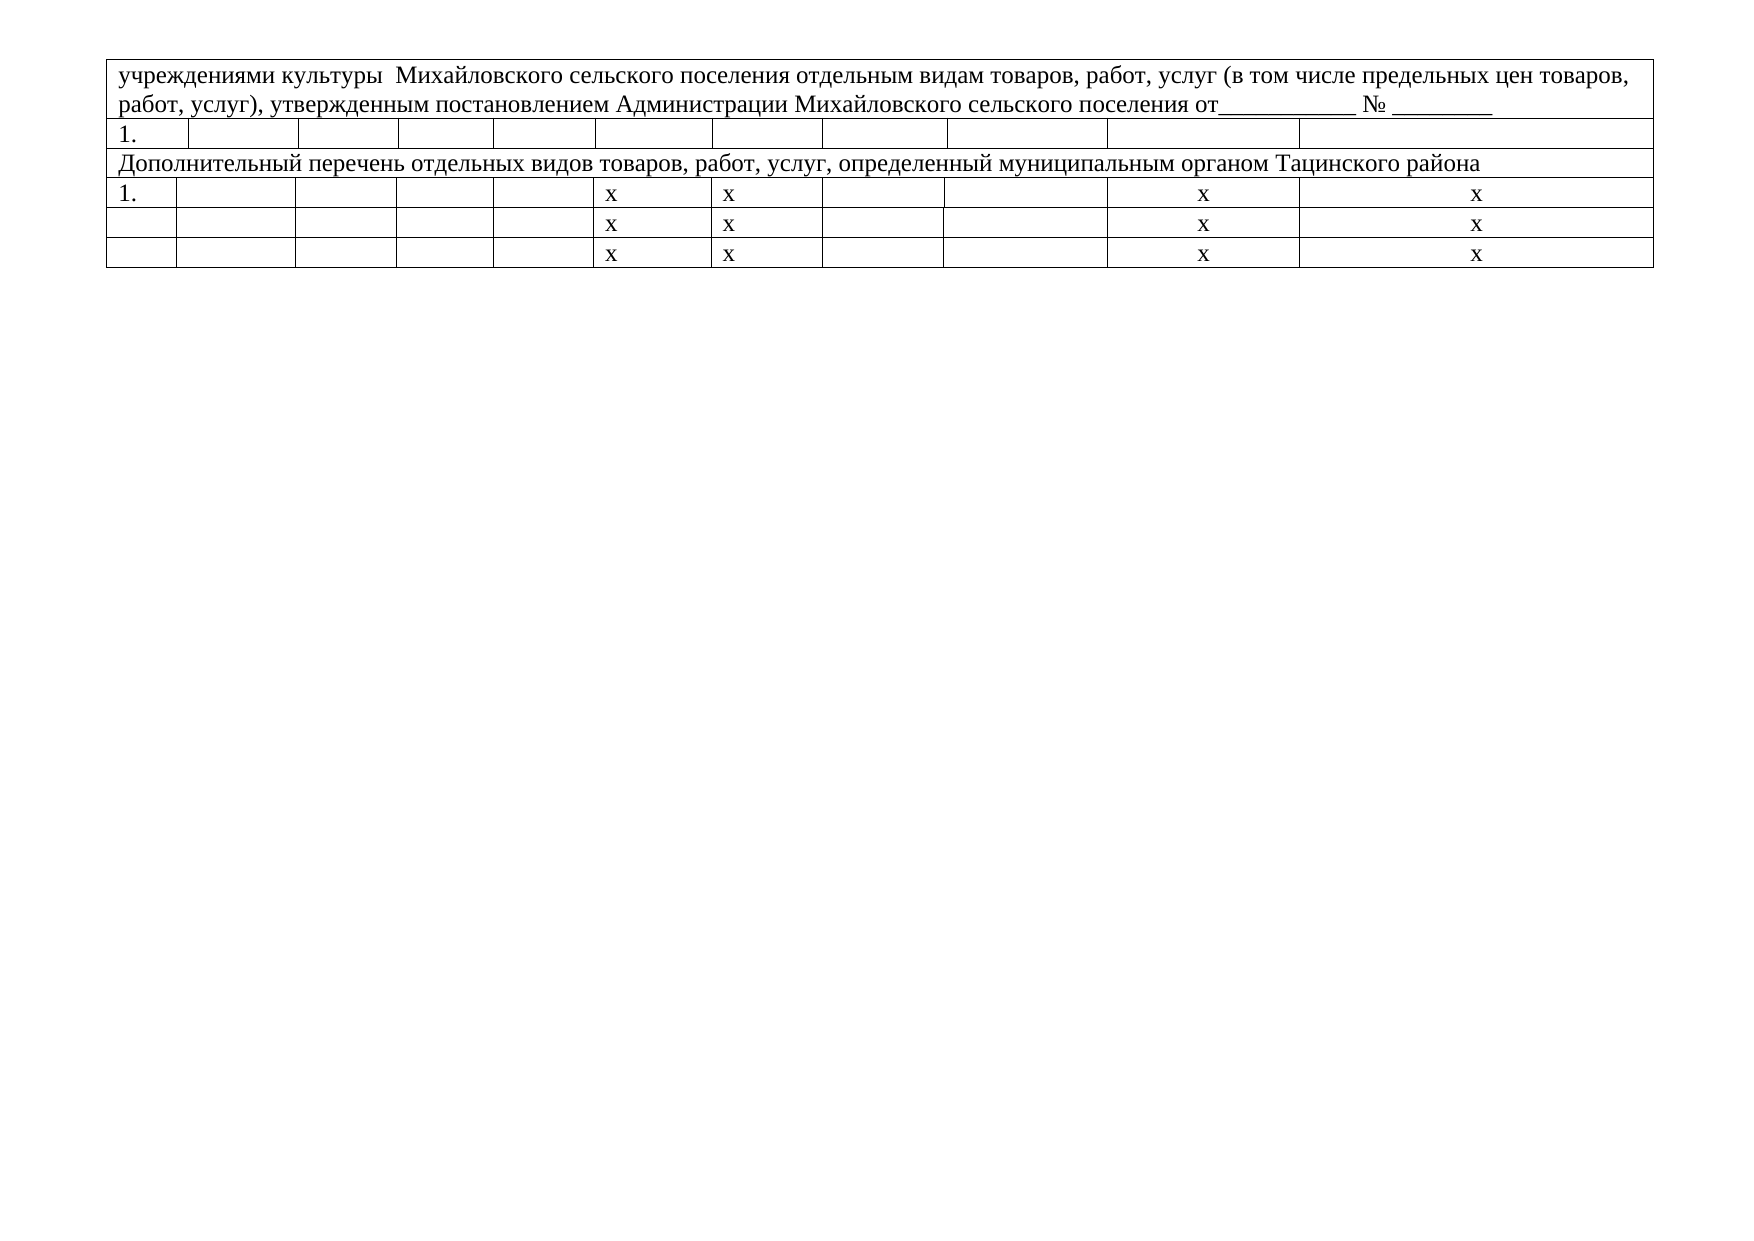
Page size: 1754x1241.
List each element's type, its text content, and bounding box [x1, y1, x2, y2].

table_cell x [1300, 208, 1653, 237]
table_cell 1. [107, 178, 176, 207]
table_cell x [594, 178, 711, 207]
table_cell [494, 178, 593, 207]
table_cell [944, 238, 1107, 267]
table_cell [177, 208, 295, 237]
table_cell [107, 208, 176, 237]
table_cell [177, 178, 295, 207]
table_cell [494, 119, 595, 147]
table_cell [397, 208, 493, 237]
table_cell [948, 119, 1107, 147]
table_cell x [1300, 238, 1653, 267]
table_cell [945, 178, 1107, 207]
table_cell x [594, 208, 711, 237]
table_cell [296, 238, 396, 267]
table_cell [107, 238, 176, 267]
table_cell 1. [107, 119, 188, 147]
table_cell x [712, 208, 822, 237]
table_cell x [1300, 178, 1653, 207]
table_cell [189, 119, 298, 147]
table_cell x [1108, 178, 1299, 207]
table_cell x [1108, 208, 1299, 237]
table_cell [177, 238, 295, 267]
table_cell [713, 119, 822, 147]
table_cell [1108, 119, 1299, 147]
table_cell [397, 238, 493, 267]
table_cell [823, 119, 947, 147]
table_cell [494, 208, 593, 237]
table_cell Дополнительный перечень отдельных видов товаров, работ, услуг, определенный муниципальным органом Тацинского района [107, 149, 1653, 177]
table_cell [823, 178, 944, 207]
table_cell [399, 119, 493, 147]
table_cell [397, 178, 493, 207]
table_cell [107, 60, 1653, 118]
table_cell [944, 208, 1107, 237]
table_cell [296, 178, 396, 207]
table_cell x [594, 238, 711, 267]
table_cell [299, 119, 398, 147]
table_cell [494, 238, 593, 267]
table_cell [1300, 119, 1653, 147]
table_cell [296, 208, 396, 237]
table_cell [823, 238, 943, 267]
table_cell [596, 119, 712, 147]
table_cell x [712, 238, 822, 267]
table_cell x [712, 178, 822, 207]
table_cell [823, 208, 943, 237]
table_cell x [1108, 238, 1299, 267]
